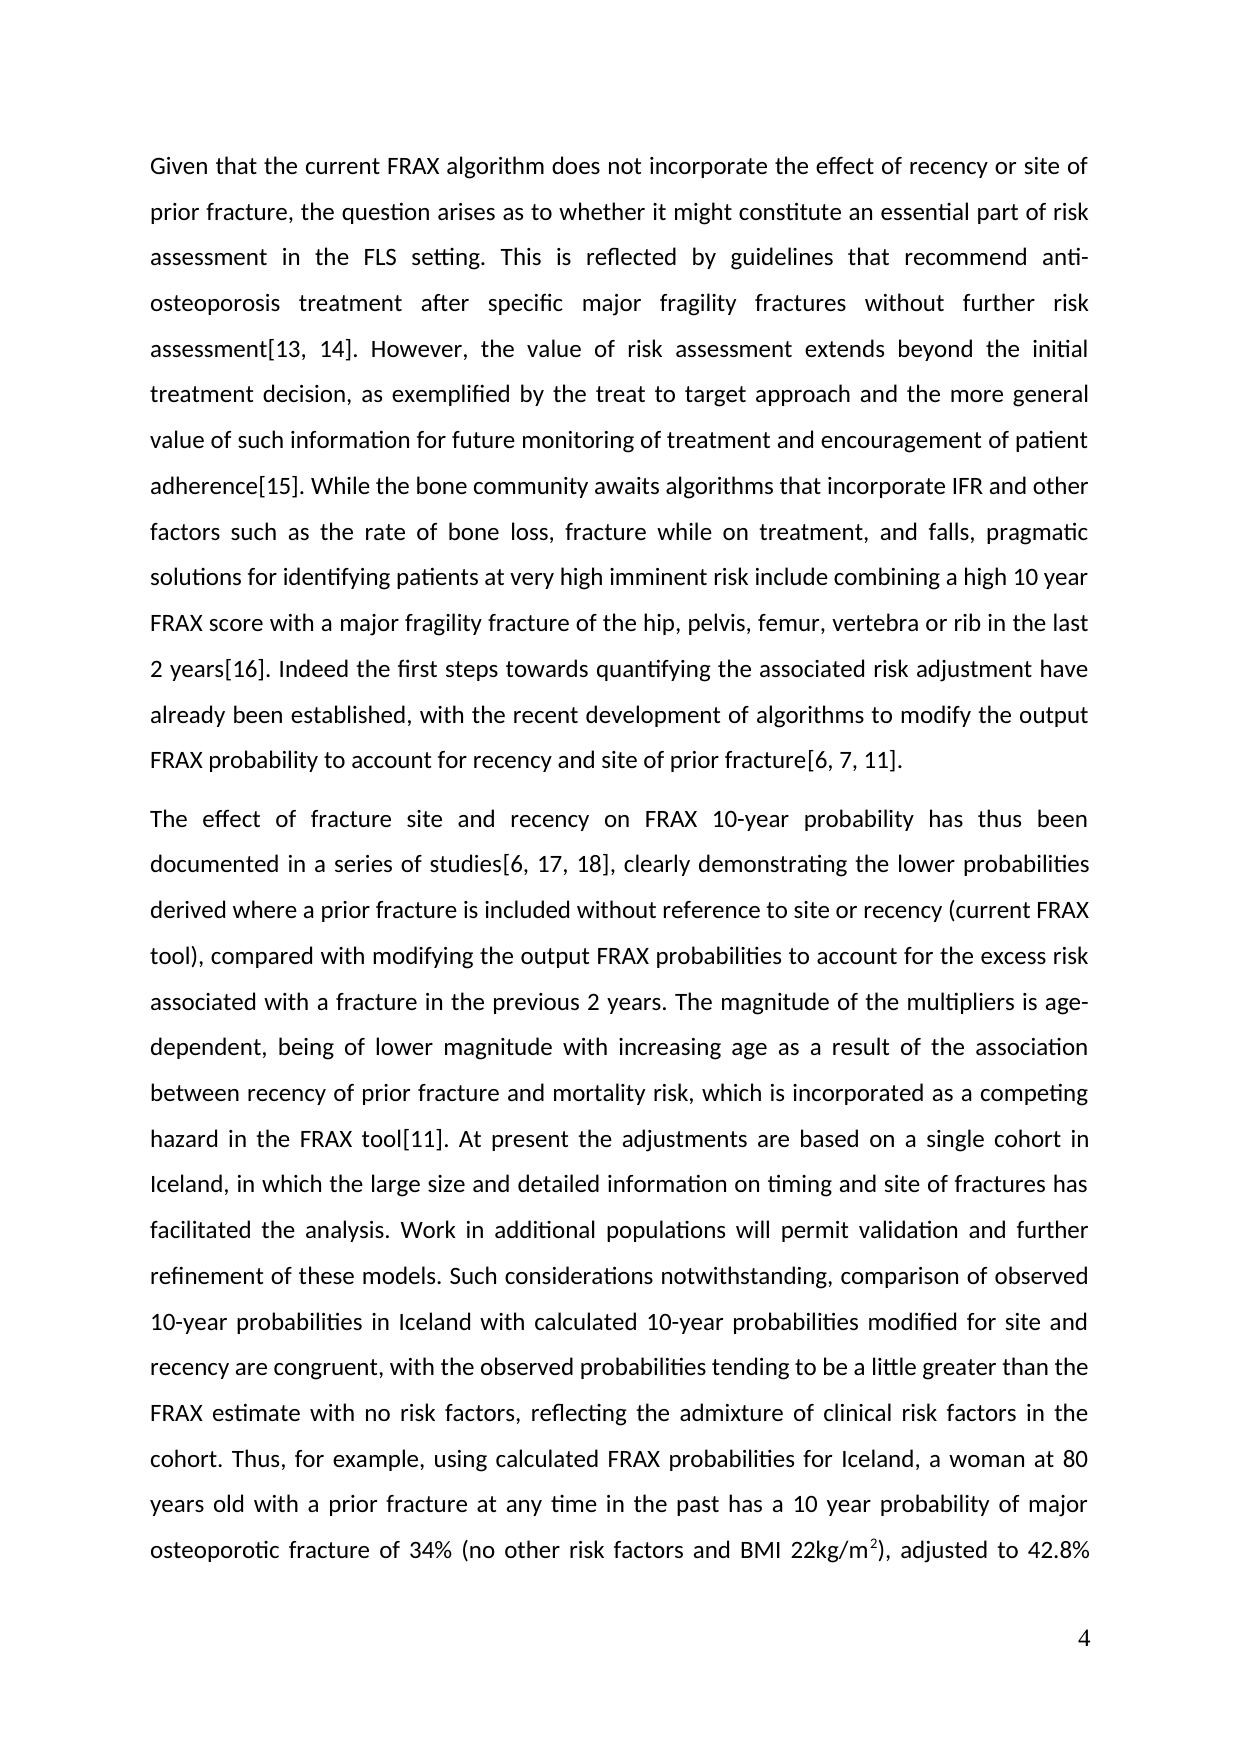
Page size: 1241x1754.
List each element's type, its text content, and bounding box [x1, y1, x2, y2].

text Given that the current FRAX algorithm does not incorporate the effect of recency or site of prior fracture, the question arises as to whether it might constitute an essential part of risk assessment in the FLS setting. This is reflected by guidelines that recommend anti-osteoporosis treatment after specific major fragility fractures without further risk assessment[13, 14]. However, the value of risk assessment extends beyond the initial treatment decision, as exemplified by the treat to target approach and the more general value of such information for future monitoring of treatment and encouragement of patient adherence[15]. While the bone community awaits algorithms that incorporate IFR and other factors such as the rate of bone loss, fracture while on treatment, and falls, pragmatic solutions for identifying patients at very high imminent risk include combining a high 10 year FRAX score with a major fragility fracture of the hip, pelvis, femur, vertebra or rib in the last 2 years[16]. Indeed the first steps towards quantifying the associated risk adjustment have already been established, with the recent development of algorithms to modify the output FRAX probability to account for recency and site of prior fracture[6, 7, 11]. [150, 150, 1090, 775]
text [150, 803, 1090, 1565]
